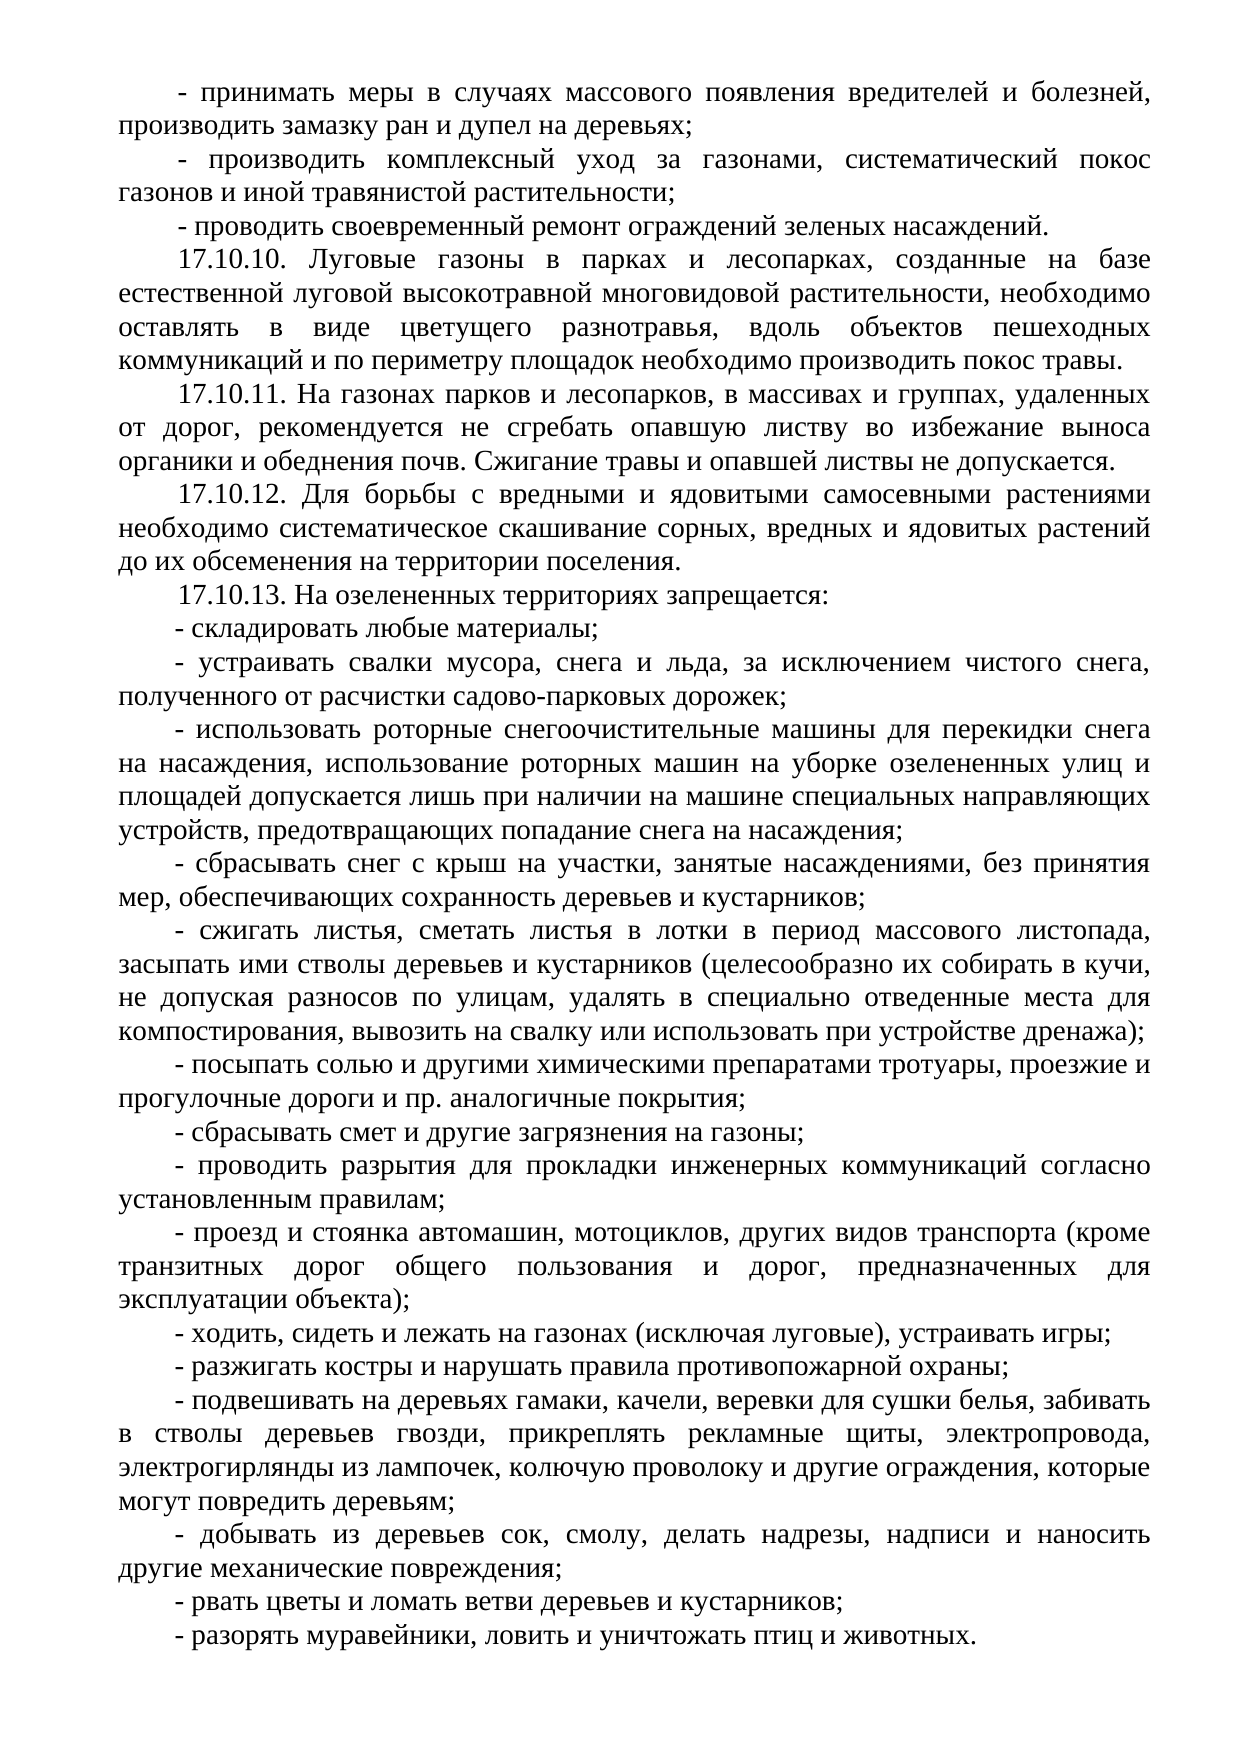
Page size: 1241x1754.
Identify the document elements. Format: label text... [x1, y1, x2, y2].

text - принимать меры в случаях массового появления вредителей и болезней, производить замазку ран и дупел на деревьях; [118, 74, 1152, 141]
text - рвать цветы и ломать ветви деревьев и кустарников; [118, 1583, 1152, 1617]
text 17.10.13. На озелененных территориях запрещается: [118, 577, 1152, 611]
text - использовать роторные снегоочистительные машины для перекидки снега на насаждения, использование роторных машин на уборке озелененных улиц и площадей допускается лишь при наличии на машине специальных направляющих устройств, предотвращающих попадание снега на насаждения; [118, 711, 1152, 845]
text - проезд и стоянка автомашин, мотоциклов, других видов транспорта (кроме транзитных дорог общего пользования и дорог, предназначенных для эксплуатации объекта); [118, 1214, 1152, 1315]
text 17.10.10. Луговые газоны в парках и лесопарках, созданные на базе естественной луговой высокотравной многовидовой растительности, необходимо оставлять в виде цветущего разнотравья, вдоль объектов пешеходных коммуникаций и по периметру площадок необходимо производить покос травы. [118, 242, 1152, 376]
text - разорять муравейники, ловить и уничтожать птиц и животных. [118, 1617, 1152, 1650]
text - складировать любые материалы; [118, 611, 1152, 644]
text - сбрасывать снег с крыш на участки, занятые насаждениями, без принятия мер, обеспечивающих сохранность деревьев и кустарников; [118, 845, 1152, 912]
text - подвешивать на деревьях гамаки, качели, веревки для сушки белья, забивать в стволы деревьев гвозди, прикреплять рекламные щиты, электропровода, электрогирлянды из лампочек, колючую проволоку и другие ограждения, которые могут повредить деревьям; [118, 1382, 1152, 1516]
text 17.10.11. На газонах парков и лесопарков, в массивах и группах, удаленных от дорог, рекомендуется не сгребать опавшую листву во избежание выноса органики и обеднения почв. Сжигание травы и опавшей листвы не допускается. [118, 376, 1152, 476]
text - ходить, сидеть и лежать на газонах (исключая луговые), устраивать игры; [118, 1315, 1152, 1348]
text 17.10.12. Для борьбы с вредными и ядовитыми самосевными растениями необходимо систематическое скашивание сорных, вредных и ядовитых растений до их обсеменения на территории поселения. [118, 543, 1152, 577]
text - сжигать листья, сметать листья в лотки в период массового листопада, засыпать ими стволы деревьев и кустарников (целесообразно их собирать в кучи, не допуская разносов по улицам, удалять в специально отведенные места для компостирования, вывозить на свалку или использовать при устройстве дренажа); [118, 912, 1152, 1047]
text - устраивать свалки мусора, снега и льда, за исключением чистого снега, полученного от расчистки садово-парковых дорожек; [118, 644, 1152, 711]
text - проводить разрытия для прокладки инженерных коммуникаций согласно установленным правилам; [118, 1147, 1152, 1214]
text 17.10.12. Для борьбы с вредными и ядовитыми самосевными растениями необходимо систематическое скашивание сорных, вредных и ядовитых растений до их обсеменения на территории поселения. [118, 476, 1152, 510]
text - проводить своевременный ремонт ограждений зеленых насаждений. [118, 208, 1152, 242]
text - сбрасывать смет и другие загрязнения на газоны; [118, 1114, 1152, 1147]
text - добывать из деревьев сок, смолу, делать надрезы, надписи и наносить другие механические повреждения; [118, 1516, 1152, 1583]
text - посыпать солью и другими химическими препаратами тротуары, проезжие и прогулочные дороги и пр. аналогичные покрытия; [118, 1047, 1152, 1114]
text - производить комплексный уход за газонами, систематический покос газонов и иной травянистой растительности; [118, 141, 1152, 208]
text - разжигать костры и нарушать правила противопожарной охраны; [118, 1348, 1152, 1382]
